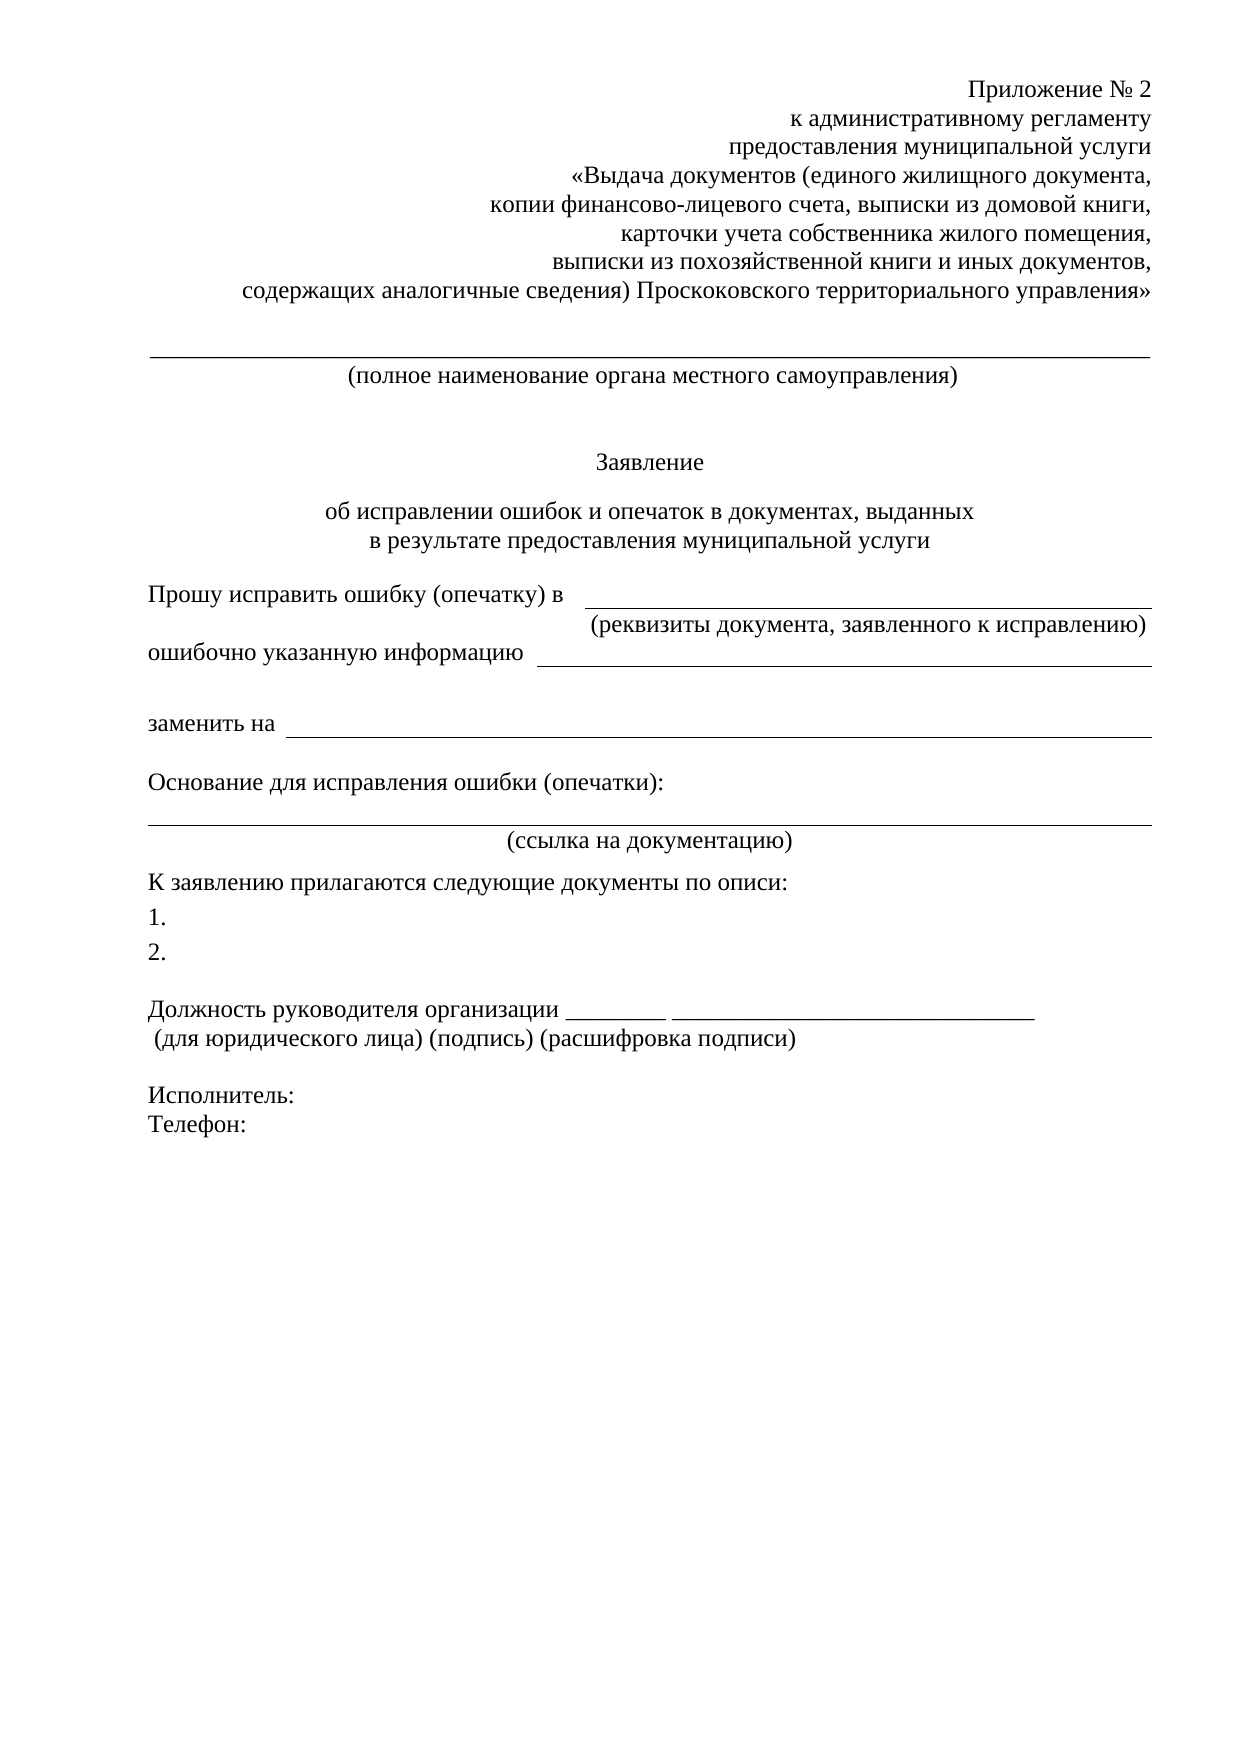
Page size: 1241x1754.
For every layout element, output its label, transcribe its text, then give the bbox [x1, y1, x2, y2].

text К заявлению прилагаются следующие документы по описи: [148, 867, 1152, 896]
text ________________________________________________________________________________ [148, 332, 1152, 361]
text к административному регламенту [148, 103, 1152, 131]
text (реквизиты документа, заявленного к исправлению) [585, 609, 1152, 637]
text об исправлении ошибок и опечаток в документах, выданных в результате предоставления муниципальной услуги [148, 496, 1152, 554]
text (для юридического лица) (подпись) (расшифровка подписи) [148, 1023, 1152, 1052]
text (ссылка на документацию) [148, 826, 1152, 854]
text Исполнитель: [148, 1081, 1152, 1109]
text 1. [148, 902, 1152, 931]
text ошибочно указанную информацию [148, 637, 1152, 666]
text Приложение № 2 [148, 74, 1152, 103]
text Прошу исправить ошибку (опечатку) в [148, 579, 1152, 608]
text Телефон: [148, 1109, 1152, 1138]
text Основание для исправления ошибки (опечатки): [148, 767, 1152, 796]
text выписки из похозяйственной книги и иных документов, [148, 246, 1152, 275]
text Должность руководителя организации ________ _____________________________ [148, 994, 1152, 1023]
text карточки учета собственника жилого помещения, [148, 218, 1152, 246]
text Заявление [148, 447, 1152, 476]
text содержащих аналогичные сведения) Проскоковского территориального управления» [148, 275, 1152, 304]
text 2. [148, 937, 1152, 966]
text предоставления муниципальной услуги [148, 131, 1152, 160]
text копии финансово-лицевого счета, выписки из домовой книги, [148, 189, 1152, 218]
text (полное наименование органа местного самоуправления) [148, 361, 1152, 389]
text «Выдача документов (единого жилищного документа, [148, 160, 1152, 189]
text заменить на [148, 708, 1152, 737]
